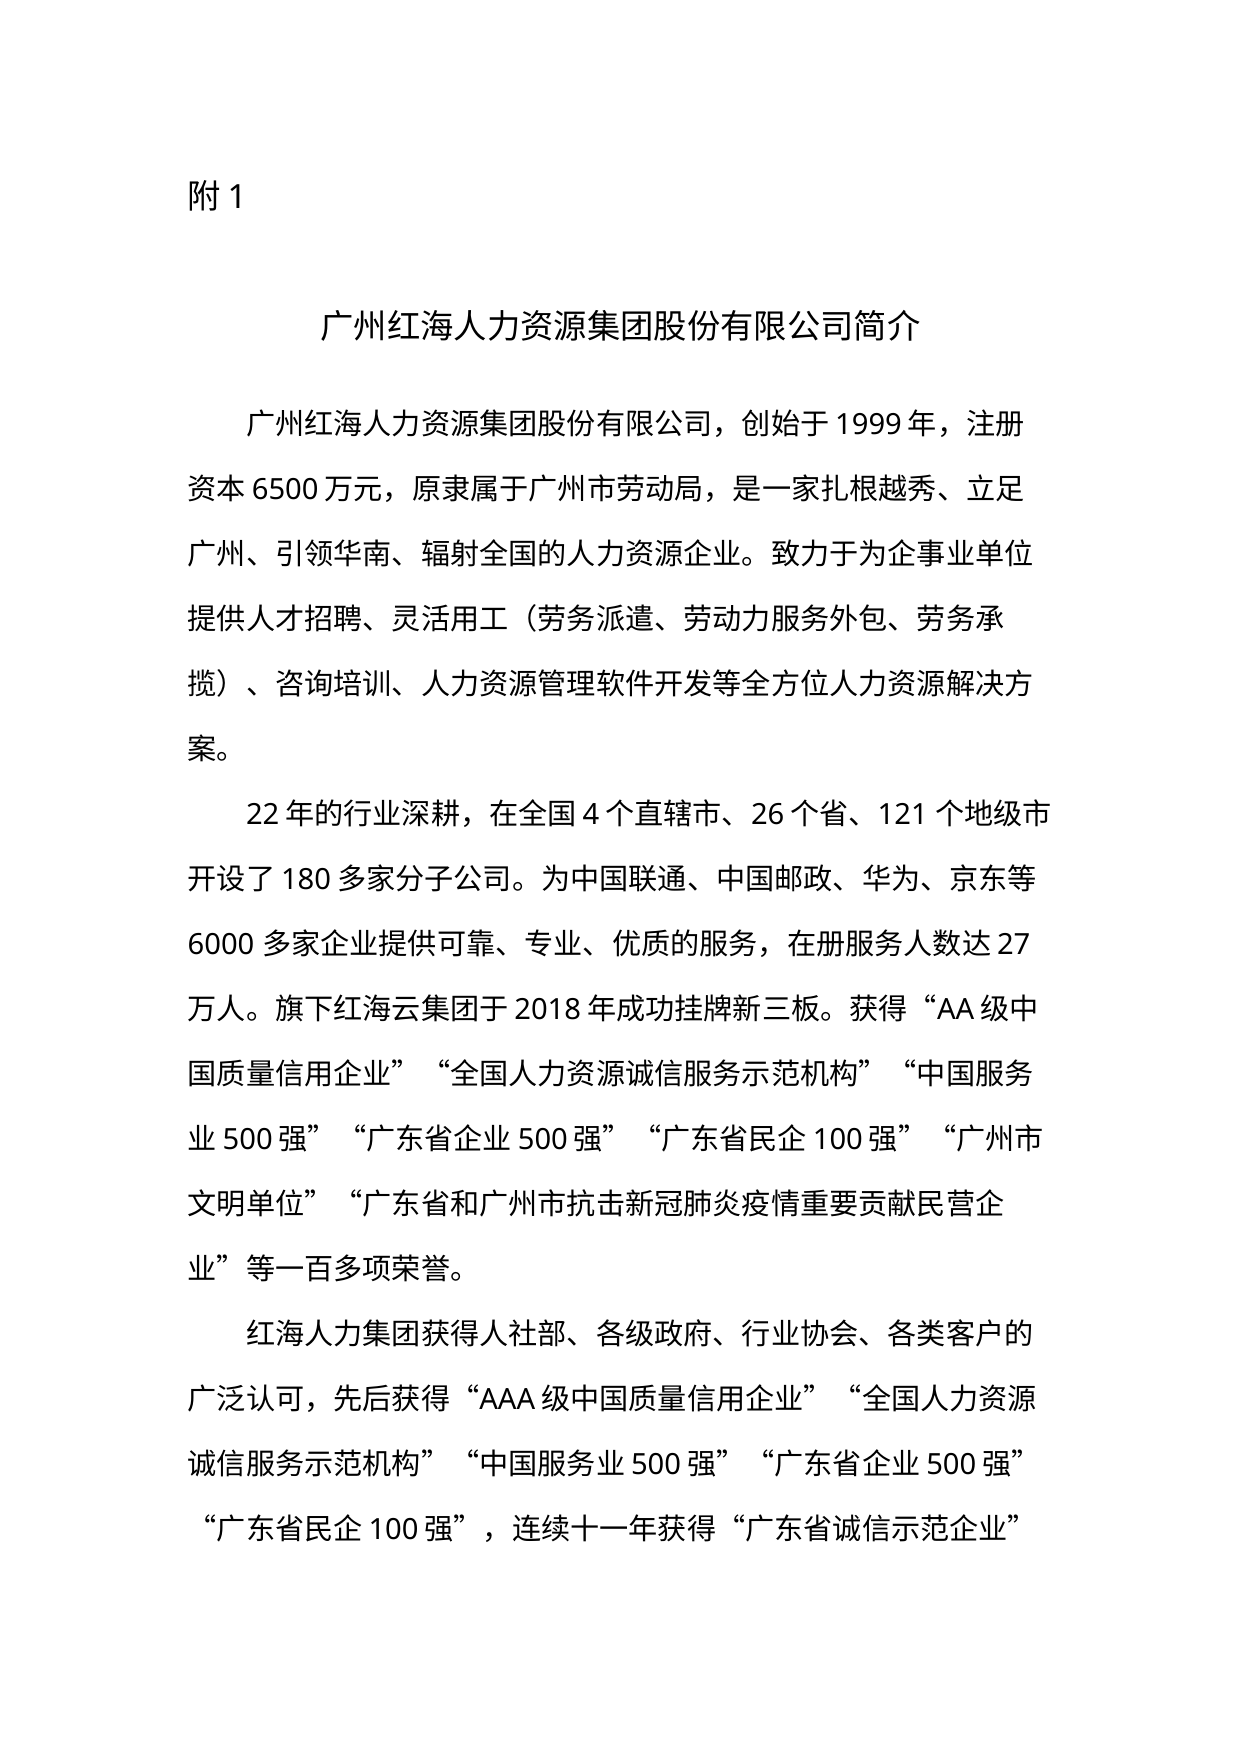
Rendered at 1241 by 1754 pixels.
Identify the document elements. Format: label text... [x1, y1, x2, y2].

text 附1 [187, 162, 1053, 227]
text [187, 1299, 1053, 1559]
text 广州红海人力资源集团股份有限公司，创始于1999年，注册资本6500万元，原隶属于广州市劳动局，是一家扎根越秀、立足广州、引领华南、辐射全国的人力资源企业。致力于为企事业单位提供人才招聘、灵活用工（劳务派遣、劳动力服务外包、劳务承揽）、咨询培训、人力资源管理软件开发等全方位人力资源解决方案。 [187, 389, 1053, 779]
text 广州红海人力资源集团股份有限公司简介 [187, 292, 1053, 357]
text 22年的行业深耕，在全国4个直辖市、26个省、121 个地级市开设了180多家分子公司。为中国联通、中国邮政、华为、京东等6000 多家企业提供可靠、专业、优质的服务，在册服务人数达27万人。旗下红海云集团于2018年成功挂牌新三板。获得“AA级中国质量信用企业”“全国人力资源诚信服务示范机构”“中国服务业500强”“广东省企业500强”“广东省民企100强”“广州市文明单位”“广东省和广州市抗击新冠肺炎疫情重要贡献民营企业”等一百多项荣誉。 [187, 779, 1053, 1299]
